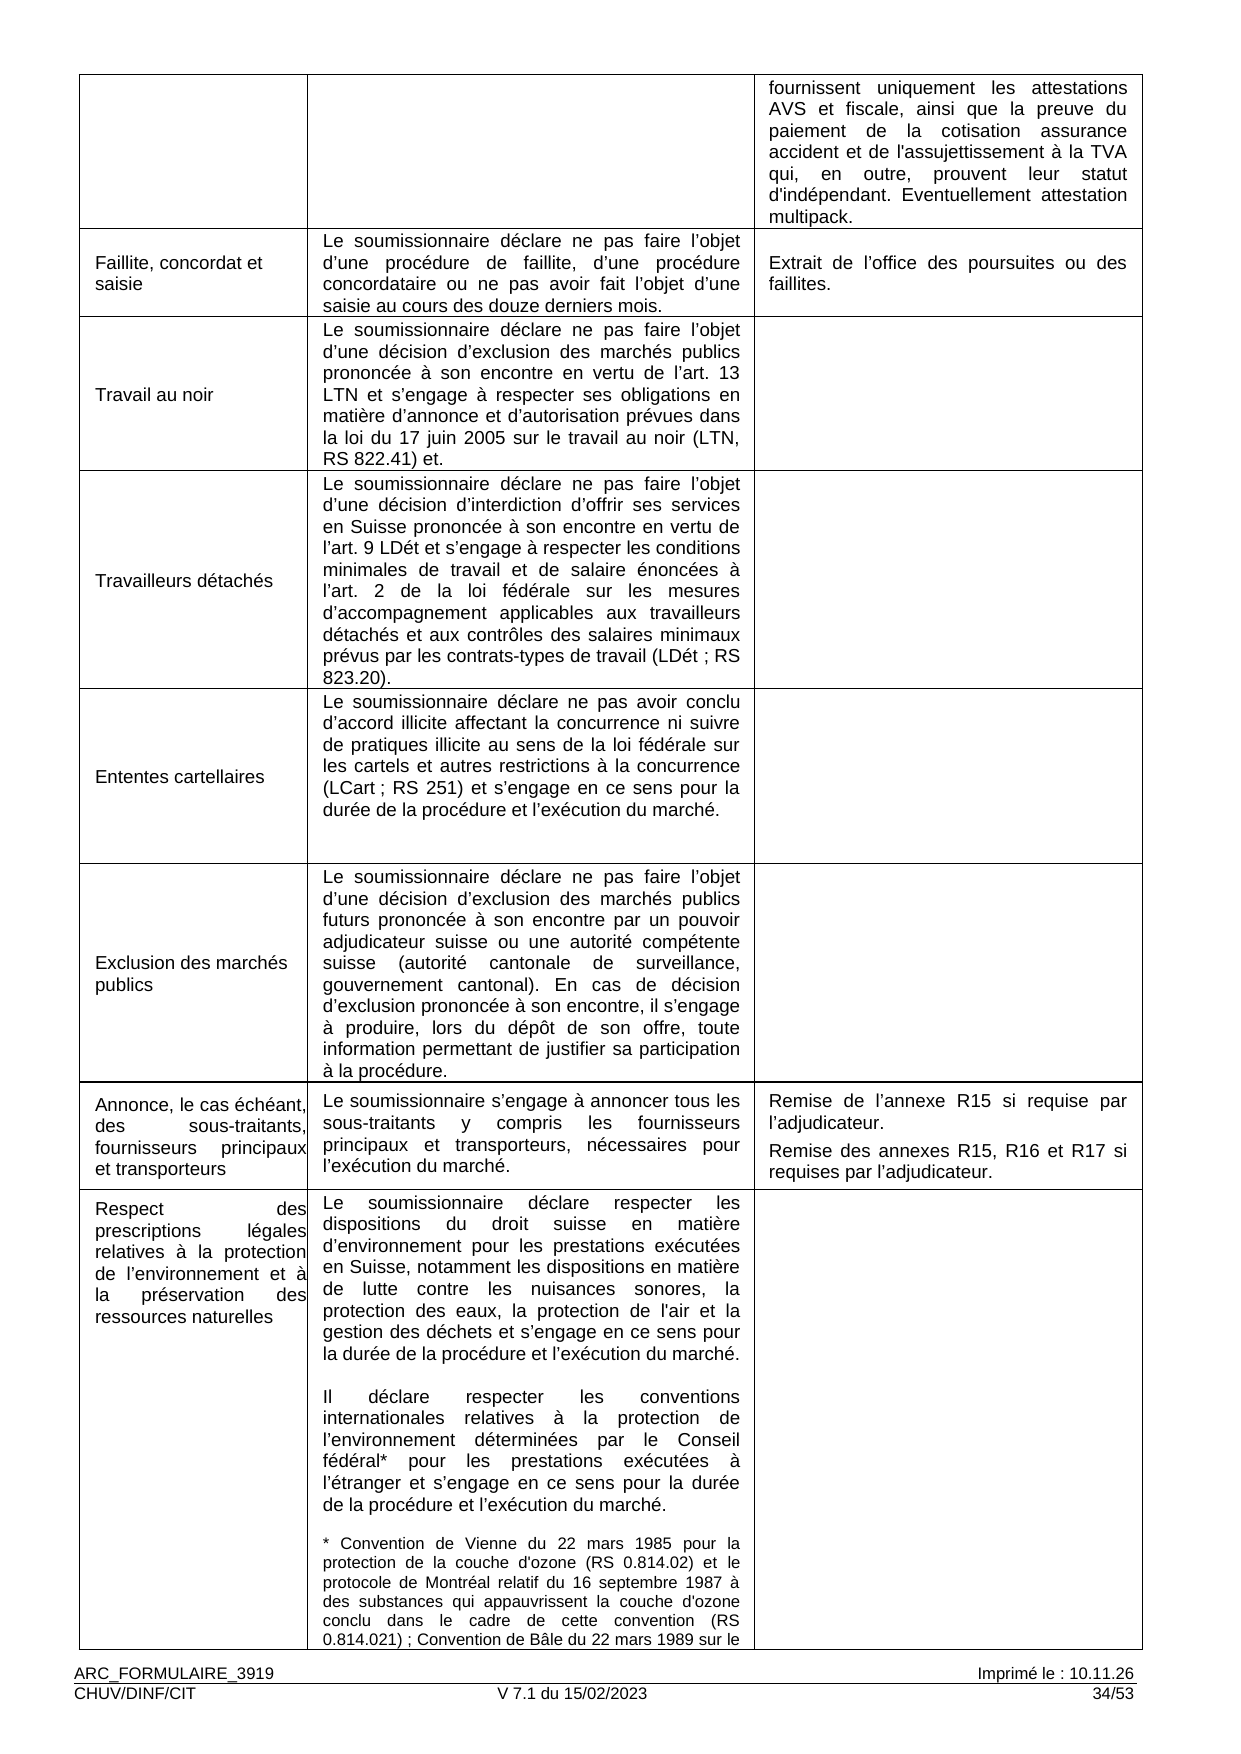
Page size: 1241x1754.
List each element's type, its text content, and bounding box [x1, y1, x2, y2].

table_cell Exclusion des marchés publics [80, 864, 307, 1081]
table_cell Annonce, le cas échéant, des sous-traitants, fournisseurs principaux et transporteurs [80, 1083, 307, 1189]
table_cell [755, 471, 1142, 688]
table_cell Travailleurs détachés [80, 471, 307, 688]
table_cell [755, 317, 1142, 470]
table_cell Le soumissionnaire s’engage à annoncer tous les sous-traitants y compris les fournisseurs principaux et transporteurs, nécessaires pour l’exécution du marché. [308, 1083, 754, 1189]
table_cell Le soumissionnaire déclare ne pas faire l’objet d’une procédure de faillite, d’une procédure concordataire ou ne pas avoir fait l’objet d’une saisie au cours des douze derniers mois. [308, 229, 754, 316]
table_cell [308, 75, 754, 227]
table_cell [308, 1190, 754, 1649]
table_cell [755, 1190, 1142, 1649]
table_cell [755, 75, 1142, 227]
table_cell Le soumissionnaire déclare ne pas faire l’objet d’une décision d’exclusion des marchés publics prononcée à son encontre en vertu de l’art. 13 LTN et s’engage à respecter ses obligations en matière d’annonce et d’autorisation prévues dans la loi du 17 juin 2005 sur le travail au noir (LTN, RS 822.41) et. [308, 317, 754, 470]
table_cell [755, 689, 1142, 863]
table_cell Extrait de l’office des poursuites ou des faillites. [755, 229, 1142, 316]
table_cell Le soumissionnaire déclare ne pas faire l’objet d’une décision d’interdiction d’offrir ses services en Suisse prononcée à son encontre en vertu de l’art. 9 LDét et s’engage à respecter les conditions minimales de travail et de salaire énoncées à l’art. 2 de la loi fédérale sur les mesures d’accompagnement applicables aux travailleurs détachés et aux contrôles des salaires minimaux prévus par les contrats-types de travail (LDét ; RS 823.20). [308, 471, 754, 688]
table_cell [80, 1190, 307, 1649]
table_cell Faillite, concordat et saisie [80, 229, 307, 316]
table_cell Remise de l’annexe R15 si requise par l’adjudicateur. Remise des annexes R15, R16 et R17 si requises par l’adjudicateur. [755, 1083, 1142, 1189]
table_cell Ententes cartellaires [80, 689, 307, 863]
table_cell Le soumissionnaire déclare ne pas avoir conclu d’accord illicite affectant la concurrence ni suivre de pratiques illicite au sens de la loi fédérale sur les cartels et autres restrictions à la concurrence (LCart ; RS 251) et s’engage en ce sens pour la durée de la procédure et l’exécution du marché. [308, 689, 754, 863]
table_cell Le soumissionnaire déclare ne pas faire l’objet d’une décision d’exclusion des marchés publics futurs prononcée à son encontre par un pouvoir adjudicateur suisse ou une autorité compétente suisse (autorité cantonale de surveillance, gouvernement cantonal). En cas de décision d’exclusion prononcée à son encontre, il s’engage à produire, lors du dépôt de son offre, toute information permettant de justifier sa participation à la procédure. [308, 864, 754, 1081]
table_cell [755, 864, 1142, 1081]
table_cell Travail au noir [80, 317, 307, 470]
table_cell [80, 75, 307, 227]
